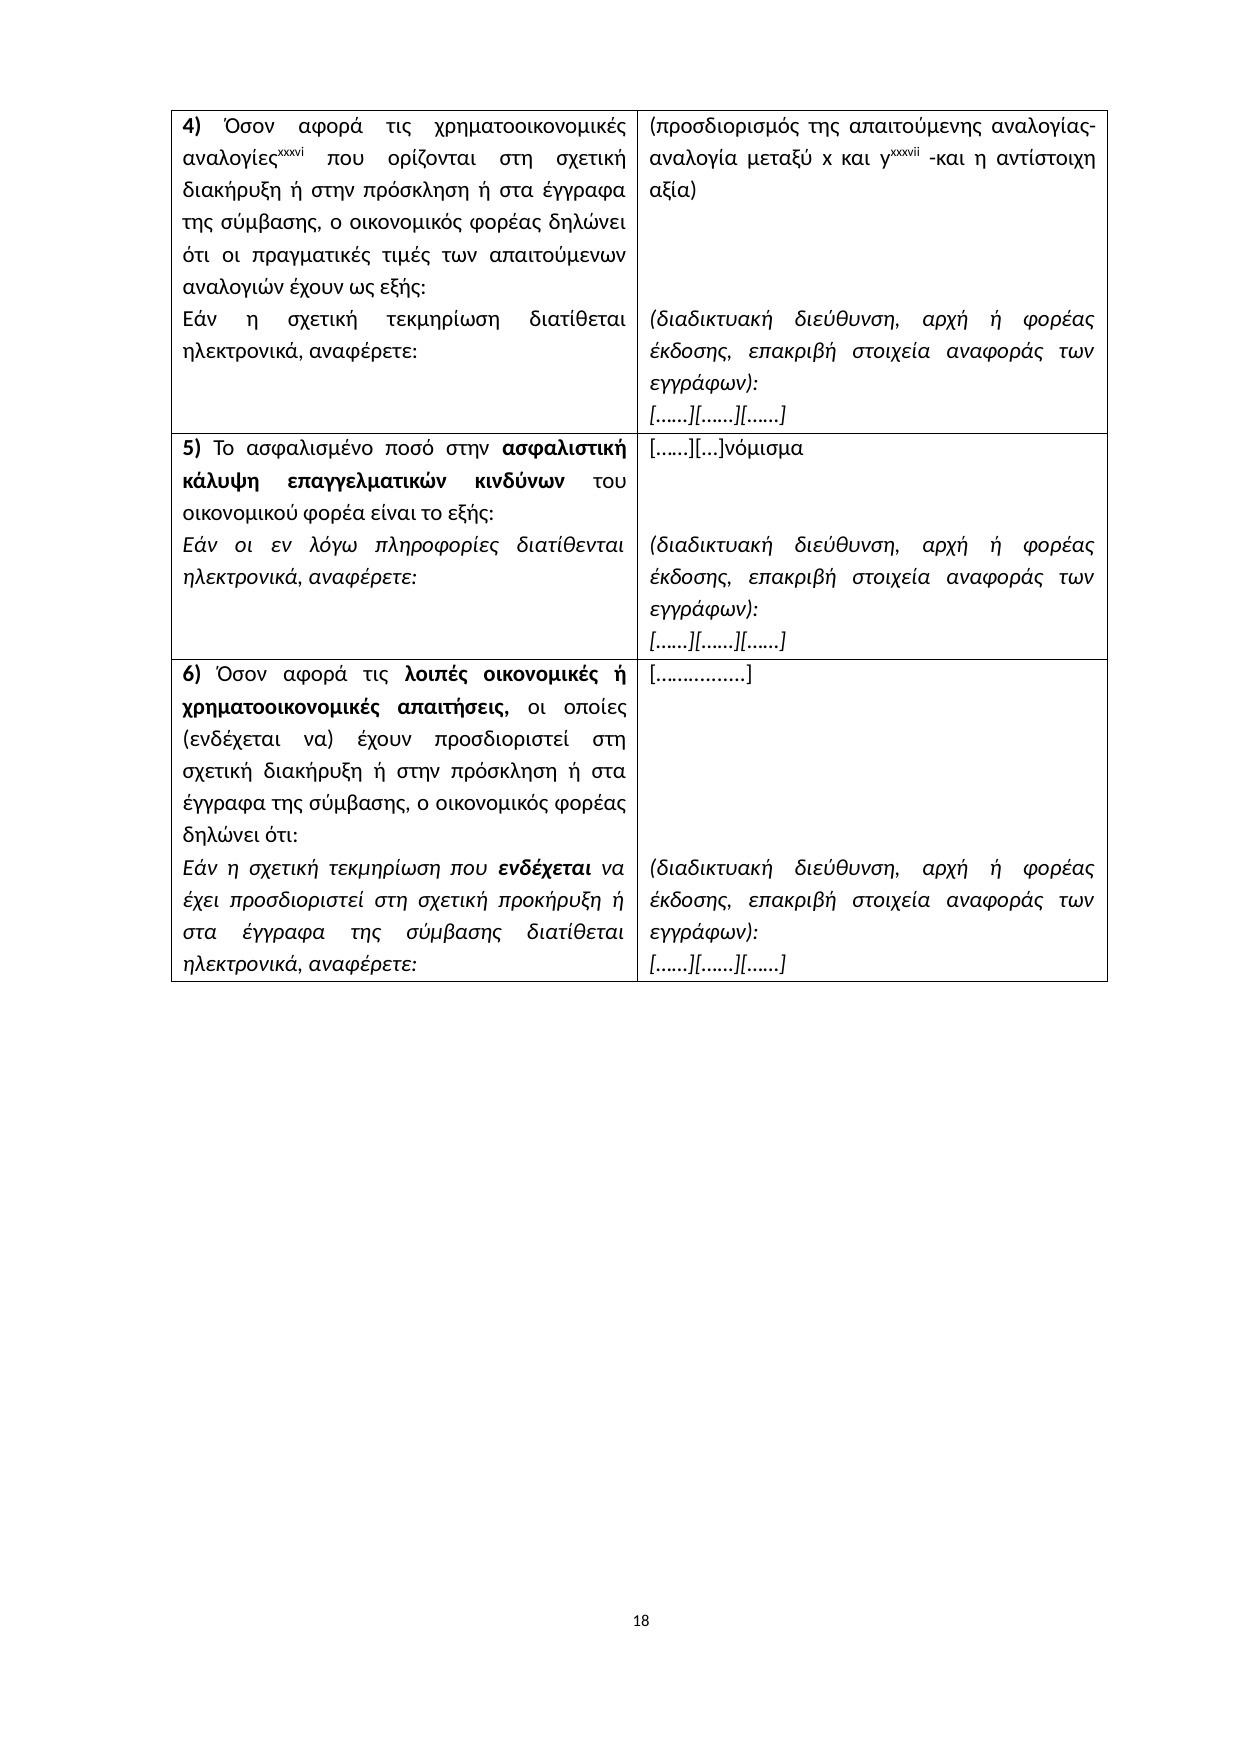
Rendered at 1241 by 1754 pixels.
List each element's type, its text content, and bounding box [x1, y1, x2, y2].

table_cell [……..........] (διαδικτυακή διεύθυνση, αρχή ή φορέας έκδοσης, επακριβή στοιχεία αναφοράς των εγγράφων): [……][……][……] [638, 660, 1107, 981]
table_cell (προσδιορισμός της απαιτούμενης αναλογίας-αναλογία μεταξύ x και y -και η αντίστοιχη αξία) (διαδικτυακή διεύθυνση, αρχή ή φορέας έκδοσης, επακριβή στοιχεία αναφοράς των εγγράφων): [……][……][……] [638, 111, 1107, 432]
table_cell 4) Όσον αφορά τις χρηματοοικονομικές αναλογίες που ορίζονται στη σχετική διακήρυξη ή στην πρόσκληση ή στα έγγραφα της σύμβασης, ο οικονομικός φορέας δηλώνει ότι οι πραγματικές τιμές των απαιτούμενων αναλογιών έχουν ως εξής: Εάν η σχετική τεκμηρίωση διατίθεται ηλεκτρονικά, αναφέρετε: [172, 111, 637, 432]
table_cell 6) Όσον αφορά τις λοιπές οικονομικές ή χρηματοοικονομικές απαιτήσεις, οι οποίες (ενδέχεται να) έχουν προσδιοριστεί στη σχετική διακήρυξη ή στην πρόσκληση ή στα έγγραφα της σύμβασης, ο οικονομικός φορέας δηλώνει ότι: Εάν η σχετική τεκμηρίωση που ενδέχεται να έχει προσδιοριστεί στη σχετική προκήρυξη ή στα έγγραφα της σύμβασης διατίθεται ηλεκτρονικά, αναφέρετε: [172, 660, 637, 981]
table_cell [……][…]νόμισμα (διαδικτυακή διεύθυνση, αρχή ή φορέας έκδοσης, επακριβή στοιχεία αναφοράς των εγγράφων): [……][……][……] [638, 434, 1107, 658]
table_cell 5) Το ασφαλισμένο ποσό στην ασφαλιστική κάλυψη επαγγελματικών κινδύνων του οικονομικού φορέα είναι το εξής: Εάν οι εν λόγω πληροφορίες διατίθενται ηλεκτρονικά, αναφέρετε: [172, 434, 637, 658]
